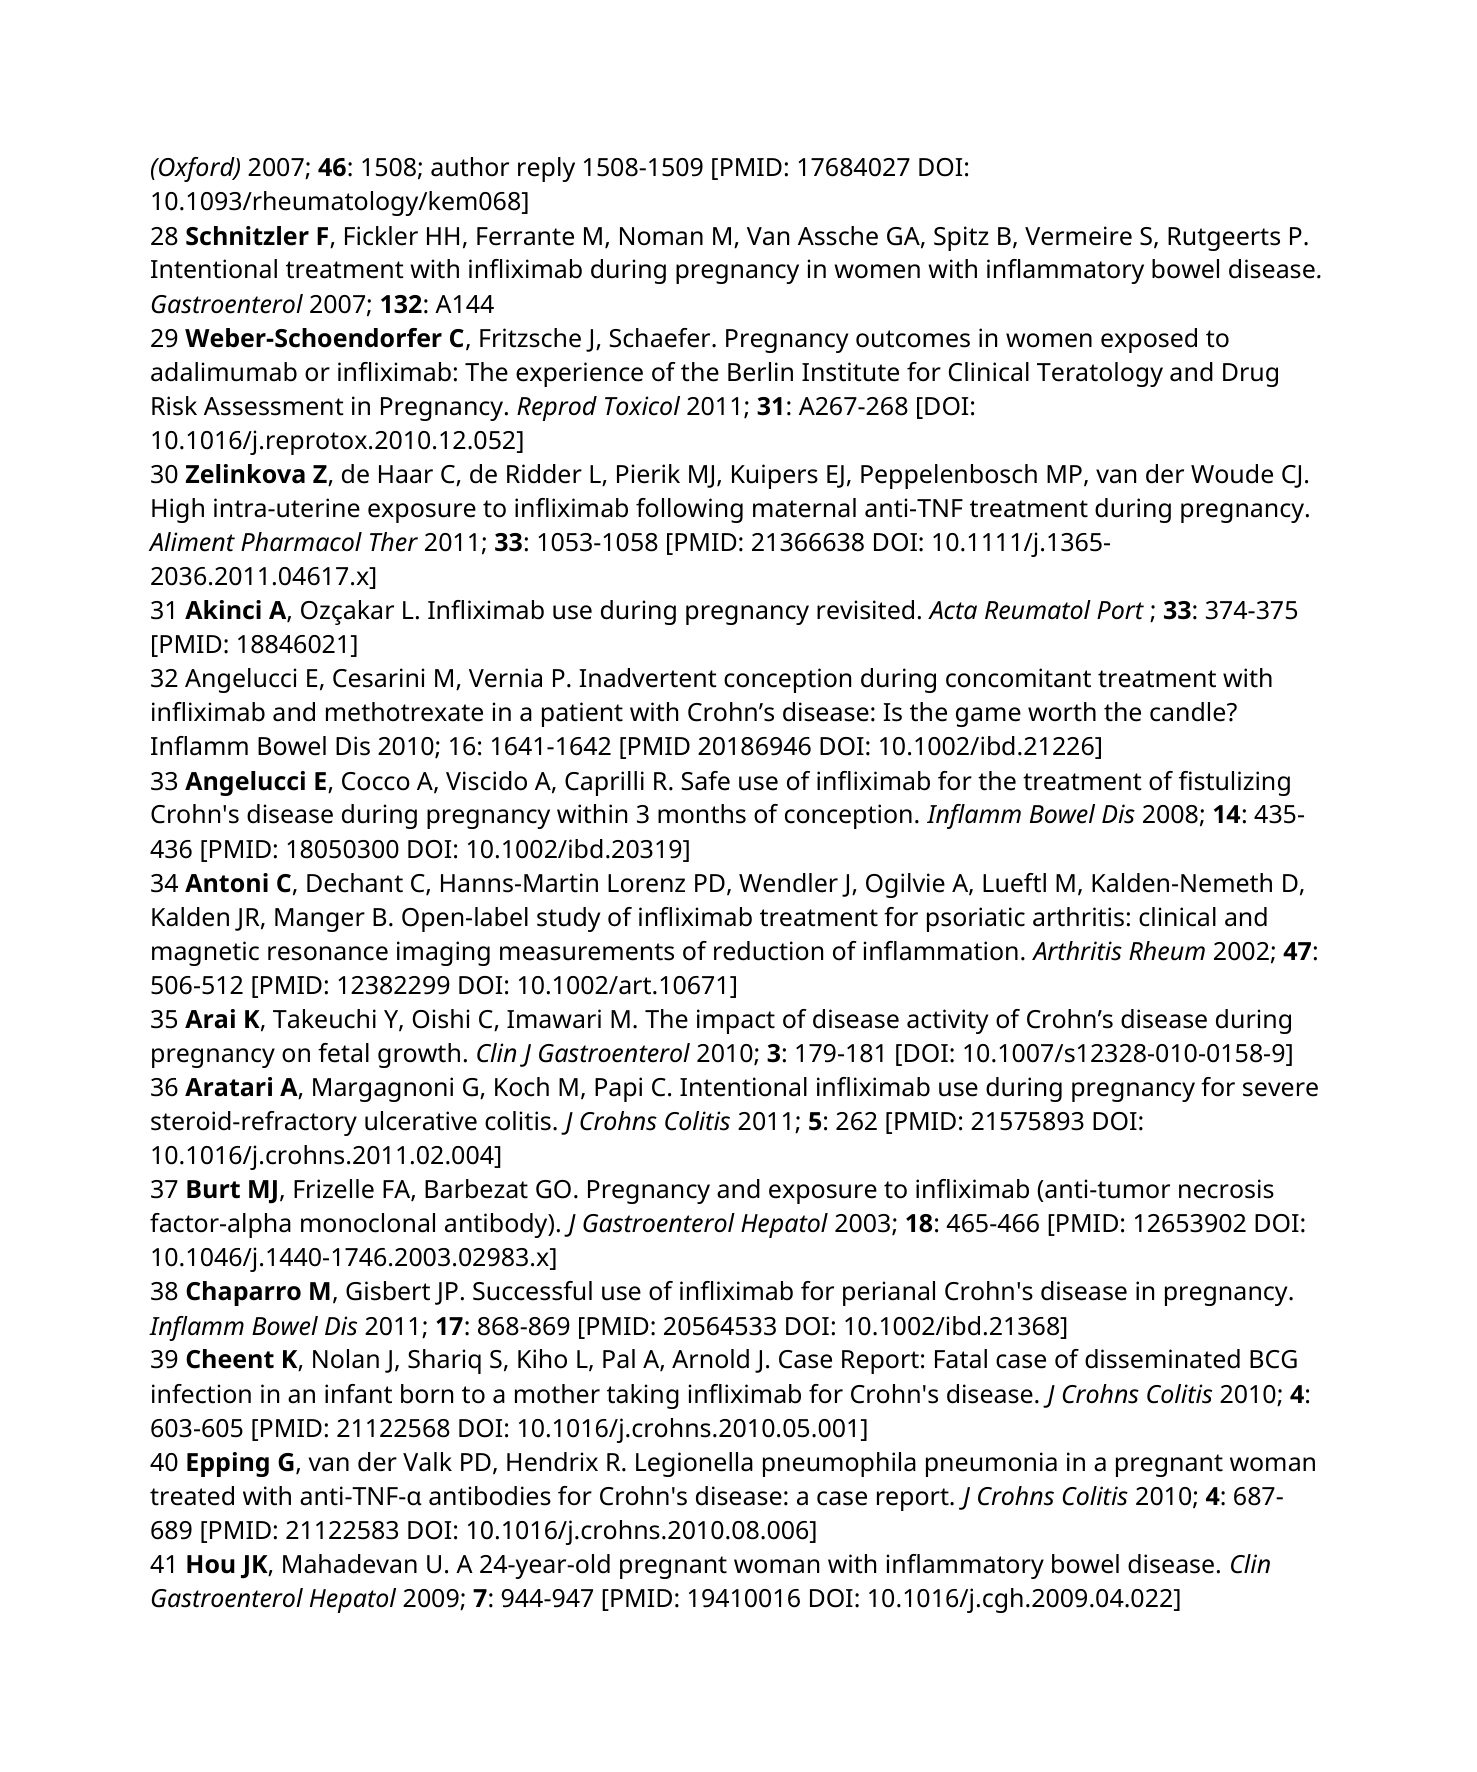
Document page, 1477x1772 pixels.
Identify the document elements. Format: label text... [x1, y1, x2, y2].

text 28 Schnitzler F, Fickler HH, Ferrante M, Noman M, Van Assche GA, Spitz B, Vermeire S, Rutgeerts P. Intentional treatment with infliximab during pregnancy in women with inflammatory bowel disease. Gastroenterol 2007; 132: A144 [150, 218, 1326, 320]
text 40 Epping G, van der Valk PD, Hendrix R. Legionella pneumophila pneumonia in a pregnant woman treated with anti-TNF-α antibodies for Crohn's disease: a case report. J Crohns Colitis 2010; 4: 687-689 [PMID: 21122583 DOI: 10.1016/j.crohns.2010.08.006] [150, 1444, 1326, 1547]
text 32 Angelucci E, Cesarini M, Vernia P. Inadvertent conception during concomitant treatment with infliximab and methotrexate in a patient with Crohn’s disease: Is the game worth the candle? Inflamm Bowel Dis 2010; 16: 1641-1642 [PMID 20186946 DOI: 10.1002/ibd.21226] [150, 661, 1326, 763]
text 34 Antoni C, Dechant C, Hanns-Martin Lorenz PD, Wendler J, Ogilvie A, Lueftl M, Kalden-Nemeth D, Kalden JR, Manger B. Open-label study of infliximab treatment for psoriatic arthritis: clinical and magnetic resonance imaging measurements of reduction of inflammation. Arthritis Rheum 2002; 47: 506-512 [PMID: 12382299 DOI: 10.1002/art.10671] [150, 865, 1326, 1002]
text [150, 150, 1326, 218]
text 41 Hou JK, Mahadevan U. A 24-year-old pregnant woman with inflammatory bowel disease. Clin Gastroenterol Hepatol 2009; 7: 944-947 [PMID: 19410016 DOI: 10.1016/j.cgh.2009.04.022] [150, 1547, 1326, 1615]
text 38 Chaparro M, Gisbert JP. Successful use of infliximab for perianal Crohn's disease in pregnancy. Inflamm Bowel Dis 2011; 17: 868-869 [PMID: 20564533 DOI: 10.1002/ibd.21368] [150, 1274, 1326, 1342]
text 29 Weber-Schoendorfer C, Fritzsche J, Schaefer. Pregnancy outcomes in women exposed to adalimumab or infliximab: The experience of the Berlin Institute for Clinical Teratology and Drug Risk Assessment in Pregnancy. Reprod Toxicol 2011; 31: A267-268 [DOI: 10.1016/j.reprotox.2010.12.052] [150, 320, 1326, 457]
text 37 Burt MJ, Frizelle FA, Barbezat GO. Pregnancy and exposure to infliximab (anti-tumor necrosis factor-alpha monoclonal antibody). J Gastroenterol Hepatol 2003; 18: 465-466 [PMID: 12653902 DOI: 10.1046/j.1440-1746.2003.02983.x] [150, 1172, 1326, 1274]
text 35 Arai K, Takeuchi Y, Oishi C, Imawari M. The impact of disease activity of Crohn’s disease during pregnancy on fetal growth. Clin J Gastroenterol 2010; 3: 179-181 [DOI: 10.1007/s12328-010-0158-9] [150, 1002, 1326, 1070]
text 33 Angelucci E, Cocco A, Viscido A, Caprilli R. Safe use of infliximab for the treatment of fistulizing Crohn's disease during pregnancy within 3 months of conception. Inflamm Bowel Dis 2008; 14: 435-436 [PMID: 18050300 DOI: 10.1002/ibd.20319] [150, 763, 1326, 865]
text 39 Cheent K, Nolan J, Shariq S, Kiho L, Pal A, Arnold J. Case Report: Fatal case of disseminated BCG infection in an infant born to a mother taking infliximab for Crohn's disease. J Crohns Colitis 2010; 4: 603-605 [PMID: 21122568 DOI: 10.1016/j.crohns.2010.05.001] [150, 1342, 1326, 1444]
text 30 Zelinkova Z, de Haar C, de Ridder L, Pierik MJ, Kuipers EJ, Peppelenbosch MP, van der Woude CJ. High intra-uterine exposure to infliximab following maternal anti-TNF treatment during pregnancy. Aliment Pharmacol Ther 2011; 33: 1053-1058 [PMID: 21366638 DOI: 10.1111/j.1365-2036.2011.04617.x] [150, 457, 1326, 593]
text 31 Akinci A, Ozçakar L. Infliximab use during pregnancy revisited. Acta Reumatol Port ; 33: 374-375 [PMID: 18846021] [150, 593, 1326, 661]
text 36 Aratari A, Margagnoni G, Koch M, Papi C. Intentional infliximab use during pregnancy for severe steroid-refractory ulcerative colitis. J Crohns Colitis 2011; 5: 262 [PMID: 21575893 DOI: 10.1016/j.crohns.2011.02.004] [150, 1070, 1326, 1172]
